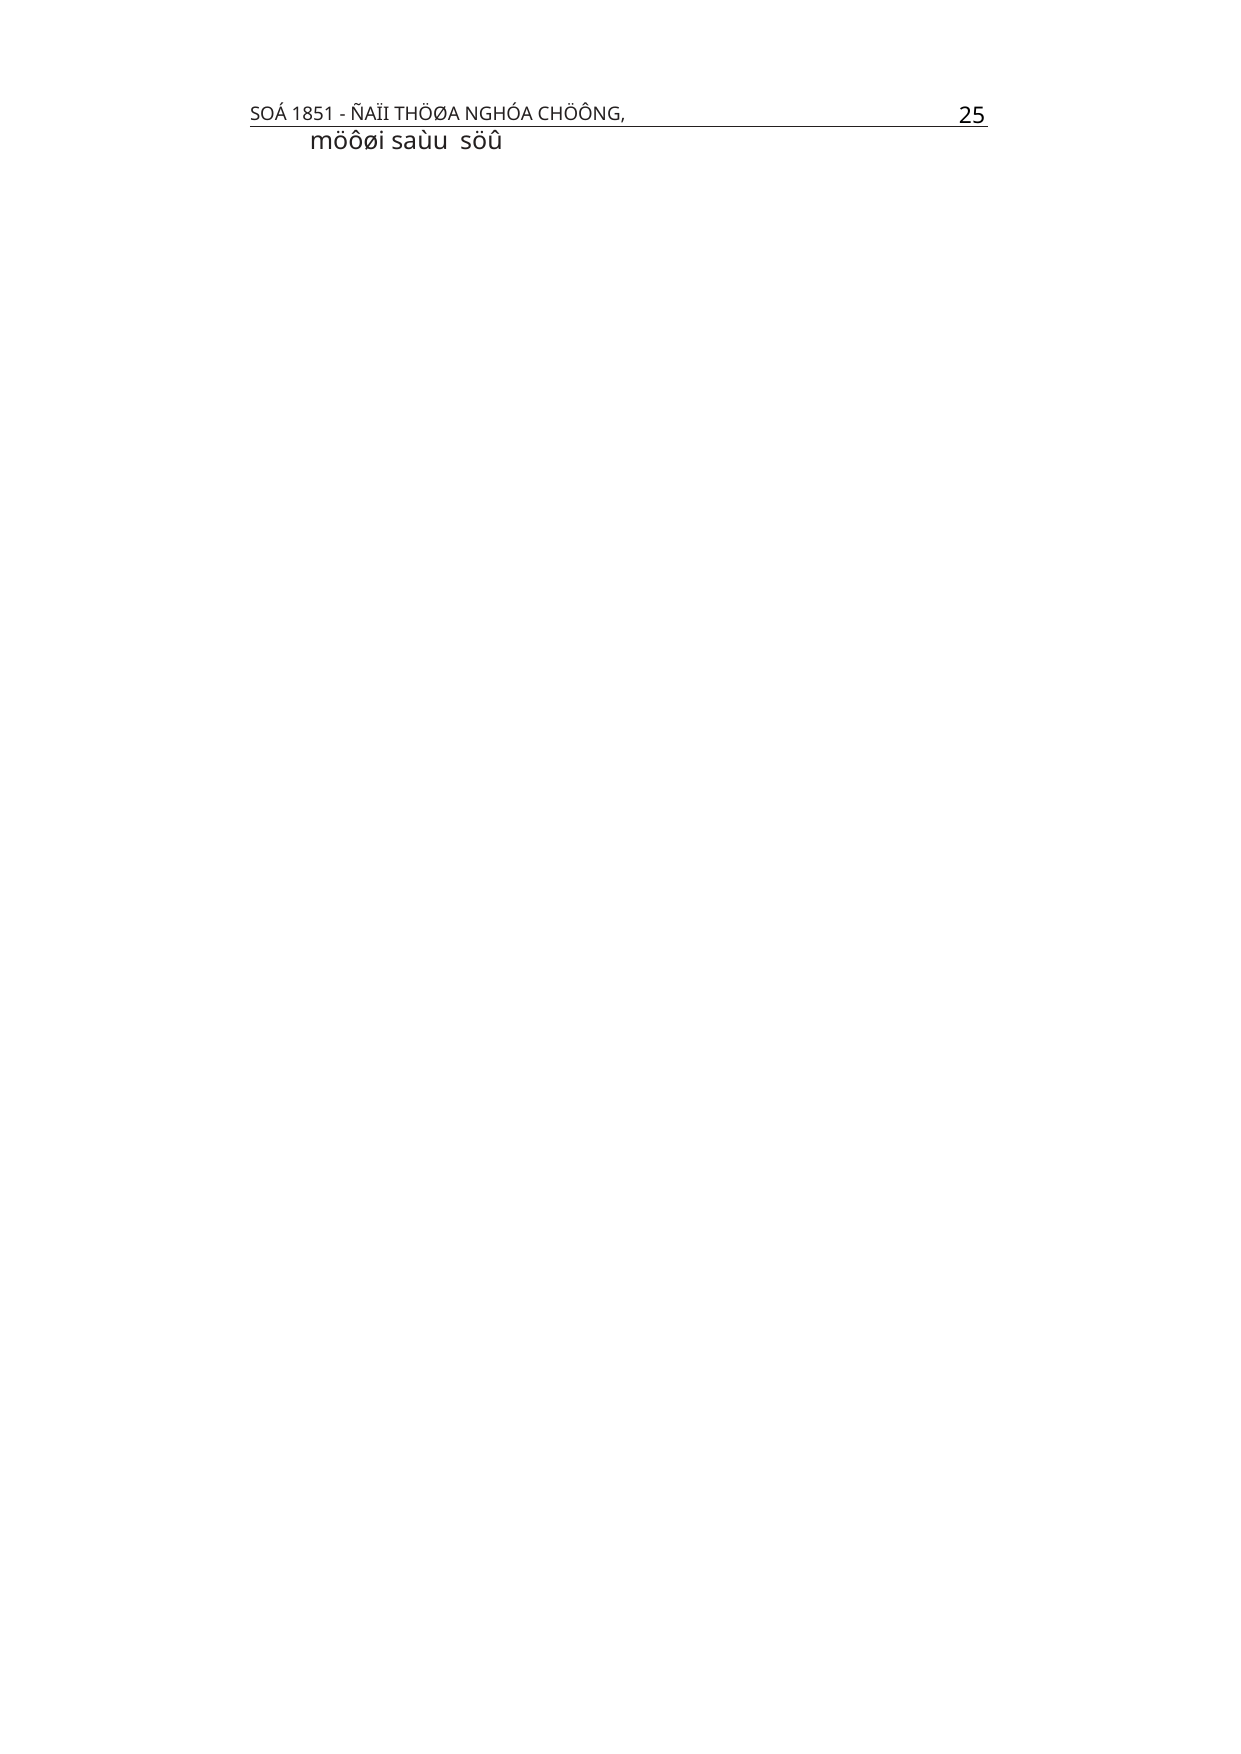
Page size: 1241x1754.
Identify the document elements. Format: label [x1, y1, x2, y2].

text [309, 125, 1098, 155]
